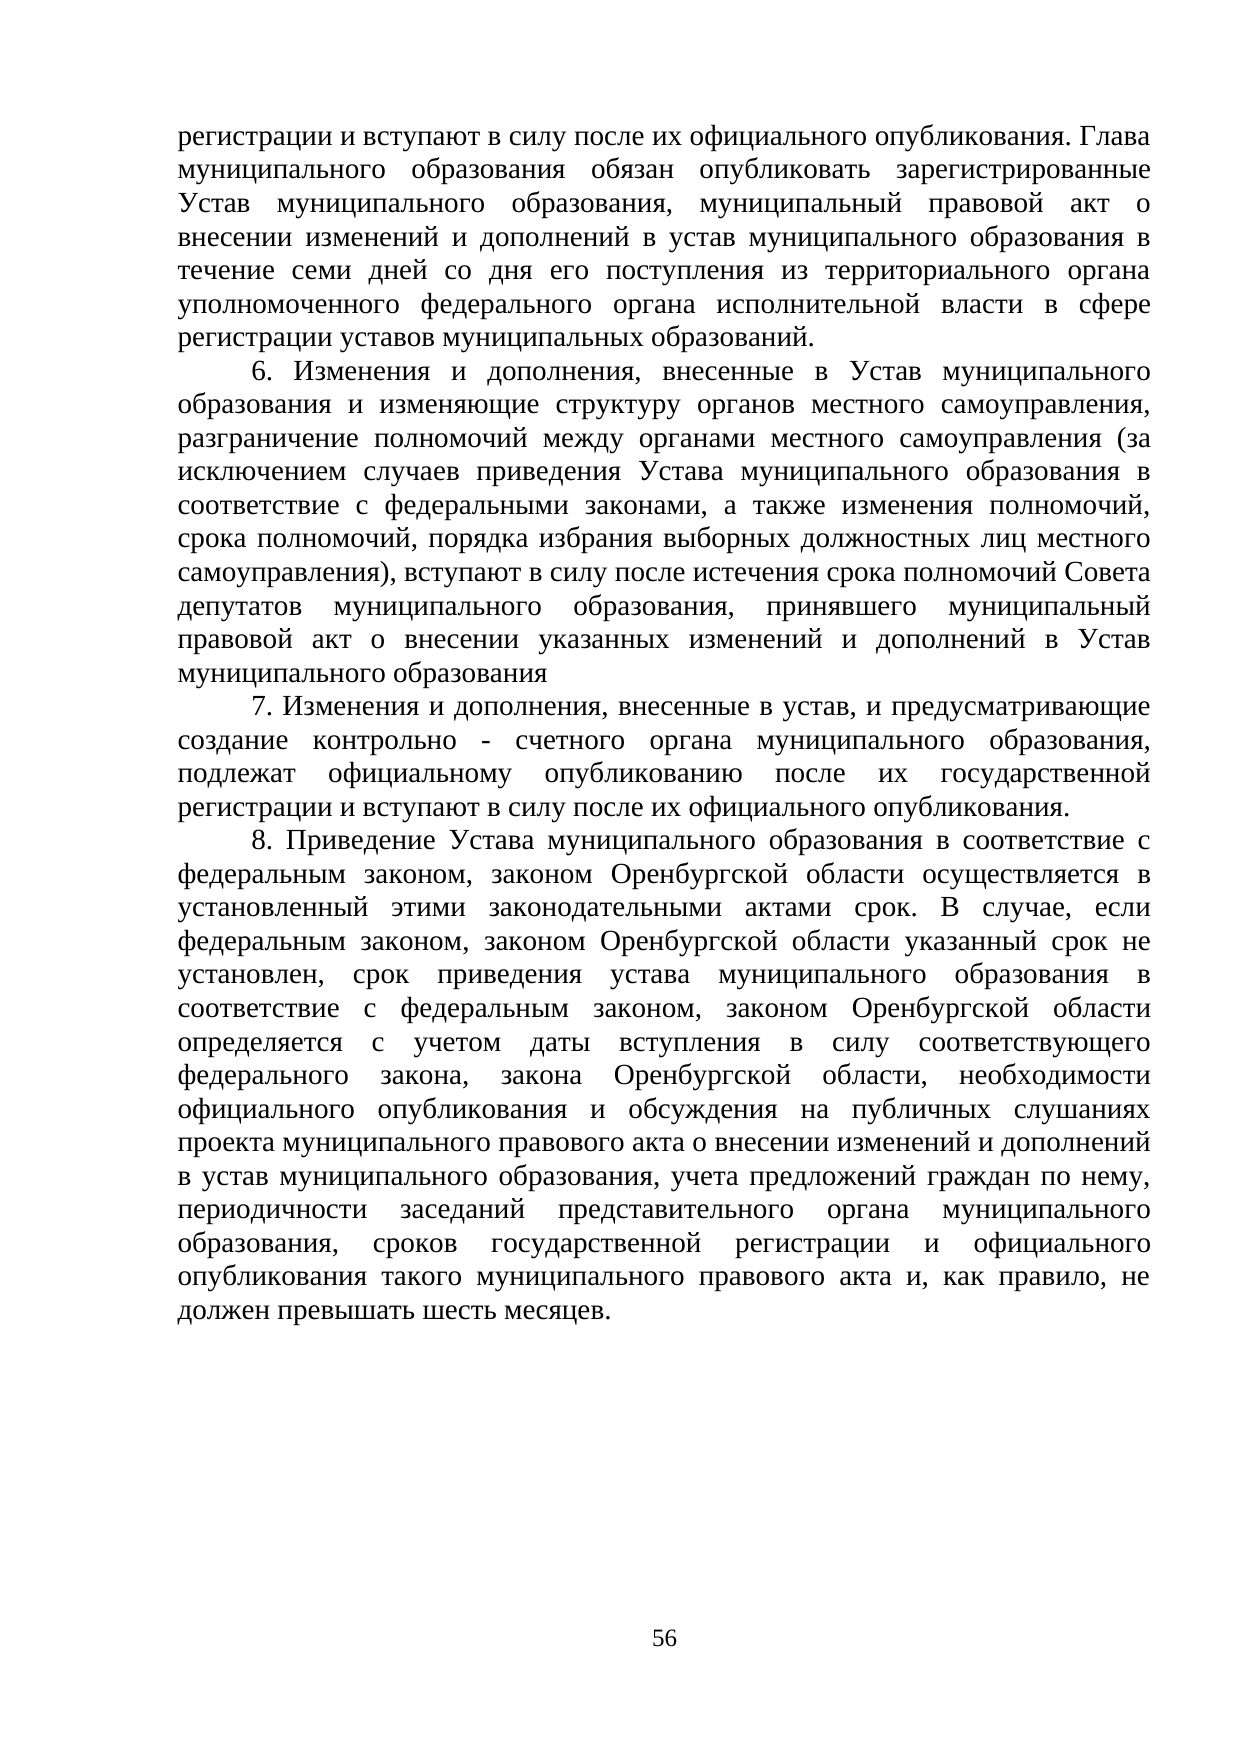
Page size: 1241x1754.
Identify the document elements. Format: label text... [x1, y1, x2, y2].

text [177, 118, 1152, 353]
text 6. Изменения и дополнения, внесенные в Устав муниципального образования и изменяющие структуру органов местного самоуправления, разграничение полномочий между органами местного самоуправления (за исключением случаев приведения Устава муниципального образования в соответствие с федеральными законами, а также изменения полномочий, срока полномочий, порядка избрания выборных должностных лиц местного самоуправления), вступают в силу после истечения срока полномочий Совета депутатов муниципального образования, принявшего муниципальный правовой акт о внесении указанных изменений и дополнений в Устав муниципального образования [177, 353, 1152, 688]
text 7. Изменения и дополнения, внесенные в устав, и предусматривающие создание контрольно - счетного органа муниципального образования, подлежат официальному опубликованию после их государственной регистрации и вступают в силу после их официального опубликования. [177, 688, 1152, 822]
text 8. Приведение Устава муниципального образования в соответствие с федеральным законом, законом Оренбургской области осуществляется в установленный этими законодательными актами срок. В случае, если федеральным законом, законом Оренбургской области указанный срок не установлен, срок приведения устава муниципального образования в соответствие с федеральным законом, законом Оренбургской области определяется с учетом даты вступления в силу соответствующего федерального закона, закона Оренбургской области, необходимости официального опубликования и обсуждения на публичных слушаниях проекта муниципального правового акта о внесении изменений и дополнений в устав муниципального образования, учета предложений граждан по нему, периодичности заседаний представительного органа муниципального образования, сроков государственной регистрации и официального опубликования такого муниципального правового акта и, как правило, не должен превышать шесть месяцев. [177, 822, 1152, 1326]
